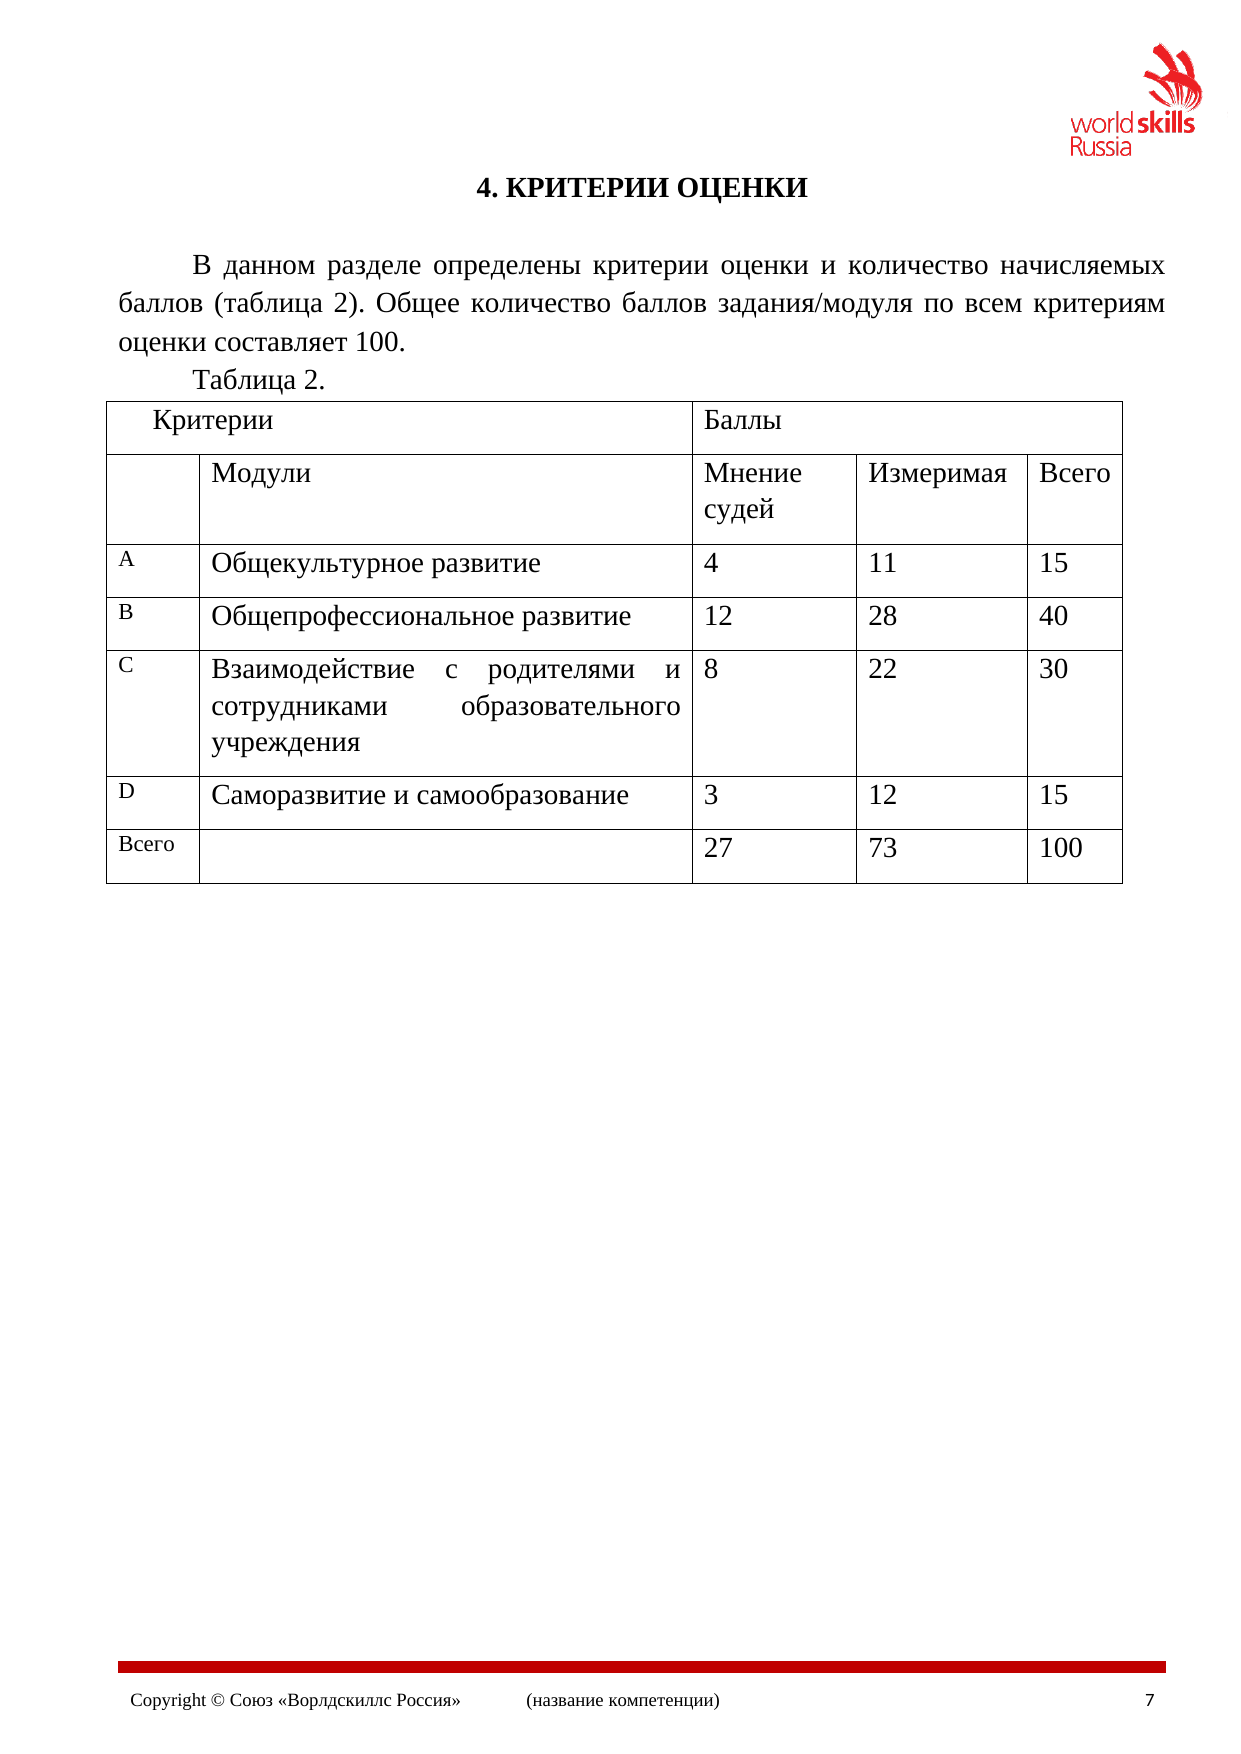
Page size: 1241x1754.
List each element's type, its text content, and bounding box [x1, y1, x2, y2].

table_cell Измеримая [857, 455, 1027, 544]
table_header КрКритерии [107, 402, 692, 454]
table_cell 30 [1028, 651, 1122, 776]
table_cell B [107, 598, 199, 650]
table_cell C [107, 651, 199, 776]
table_cell D [107, 777, 199, 829]
table_cell 100 [1028, 830, 1122, 883]
table_cell 73 [857, 830, 1027, 883]
table_cell 15 [1028, 545, 1122, 597]
table_cell 28 [857, 598, 1027, 650]
table_header Баллы [693, 402, 1122, 454]
table_cell Всего [1028, 455, 1122, 544]
table_cell Общекультурное развитие [200, 545, 692, 597]
table_cell Взаимодействие с родителями и сотрудниками образовательного учреждения [200, 651, 692, 776]
table_cell Общепрофессиональное развитие [200, 598, 692, 650]
table_cell 22 [857, 651, 1027, 776]
table_cell [200, 830, 692, 883]
table_cell 12 [857, 777, 1027, 829]
table_cell 40 [1028, 598, 1122, 650]
table_cell Мнение судей [693, 455, 856, 544]
table_cell 8 [693, 651, 856, 776]
table_cell [107, 455, 199, 544]
table_cell 4 [693, 545, 856, 597]
text Таблица 2. [118, 362, 1166, 396]
table_cell 15 [1028, 777, 1122, 829]
subtitle 4. Критерии оценки [118, 170, 1166, 203]
table_cell 11 [857, 545, 1027, 597]
table_cell Саморазвитие и самообразование [200, 777, 692, 829]
table_cell 27 [693, 830, 856, 883]
table_cell Модули [200, 455, 692, 544]
text В данном разделе определены критерии оценки и количество начисляемых баллов (таблица 2). Общее количество баллов задания/модуля по всем критериям оценки составляет 100. [118, 247, 1166, 357]
table_cell 12 [693, 598, 856, 650]
table_cell Всего [107, 830, 199, 883]
picture [1071, 42, 1228, 156]
table_cell A [107, 545, 199, 597]
table_cell 3 [693, 777, 856, 829]
